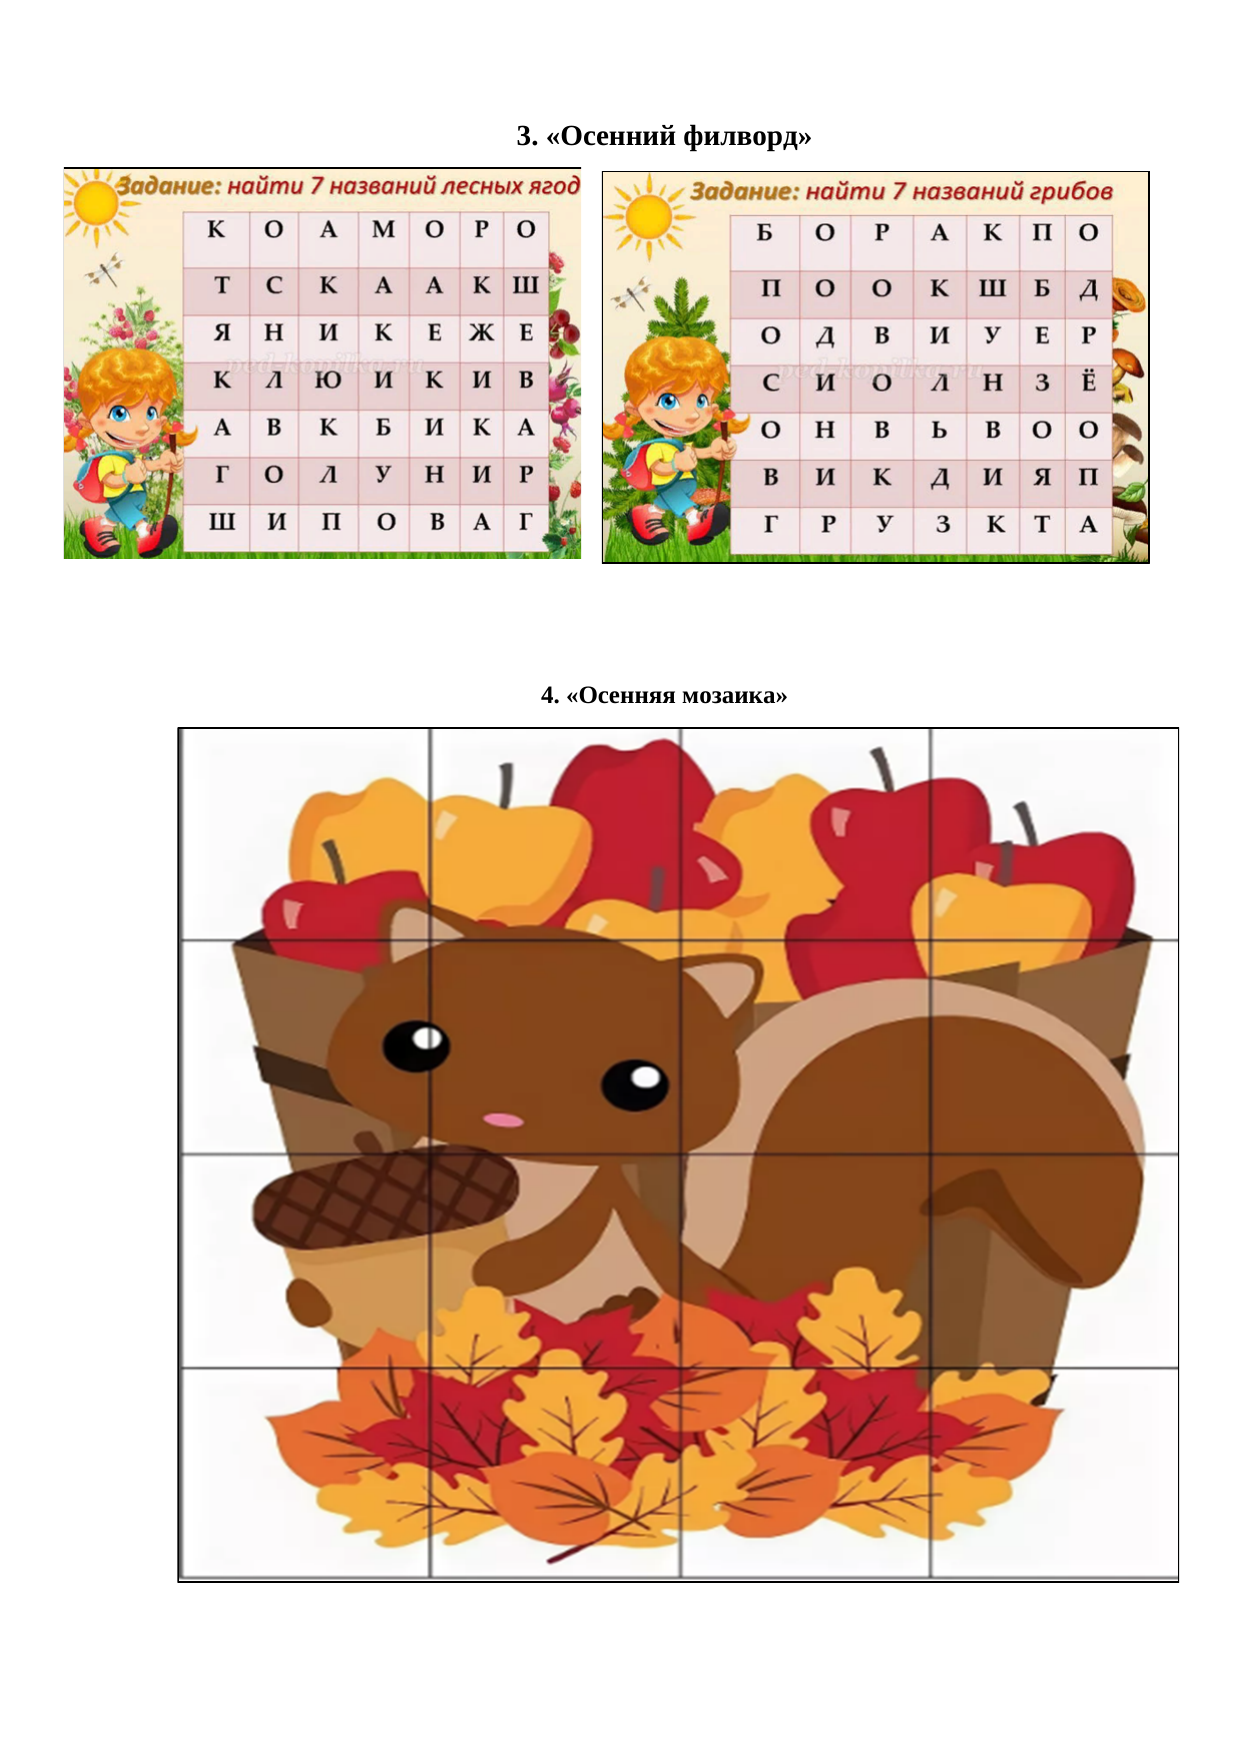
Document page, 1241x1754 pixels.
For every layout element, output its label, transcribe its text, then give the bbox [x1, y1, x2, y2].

text 3. «Осенний филворд» [177, 118, 1152, 152]
picture [601, 171, 1150, 564]
text 4. «Осенняя мозаика» [177, 680, 1152, 708]
picture [62, 167, 581, 558]
picture [177, 727, 1180, 1583]
